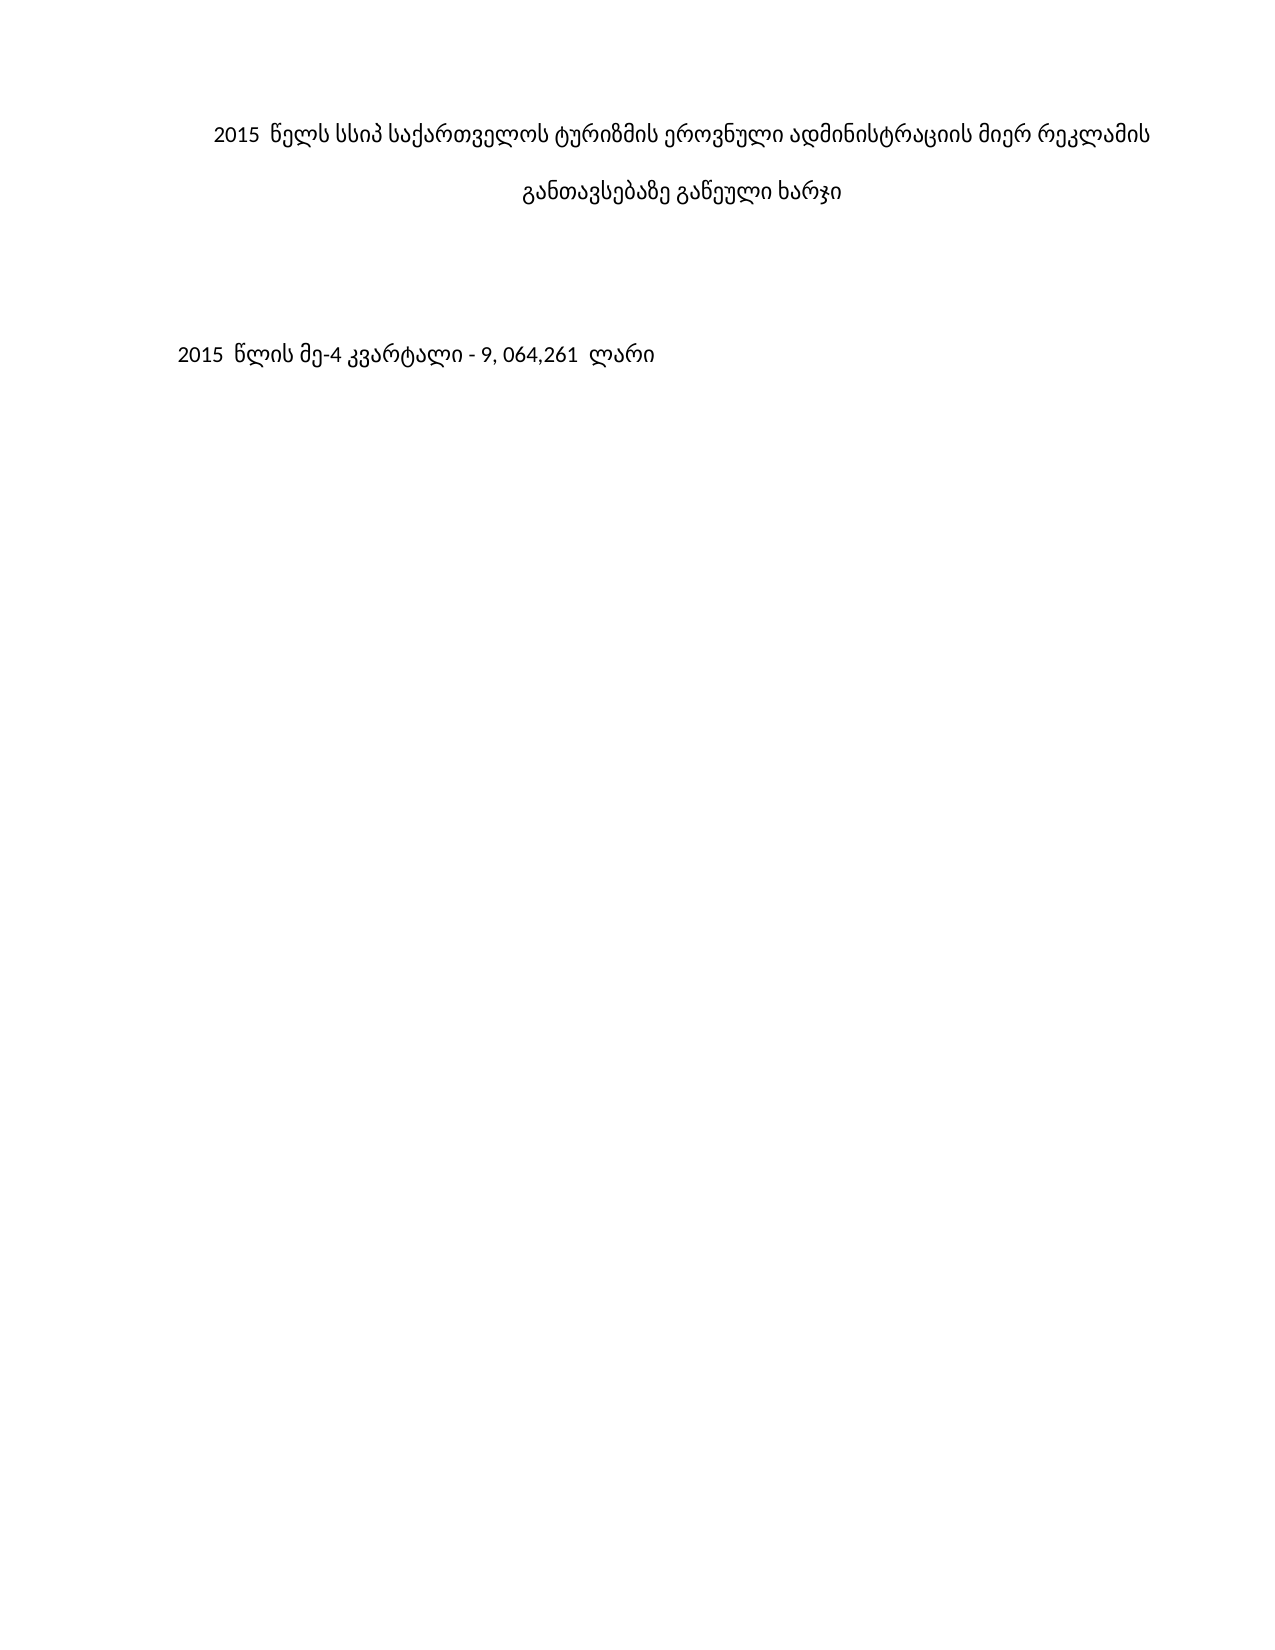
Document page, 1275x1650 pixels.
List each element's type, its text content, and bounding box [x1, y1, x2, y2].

text 2015 წლის მე-4 კვარტალი - 9, 064,261 ლარი [177, 338, 1186, 369]
text განთავსებაზე გაწეული ხარჯი [177, 175, 1186, 206]
text 2015 წელს სსიპ საქართველოს ტურიზმის ეროვნული ადმინისტრაციის მიერ რეკლამის [177, 118, 1186, 149]
